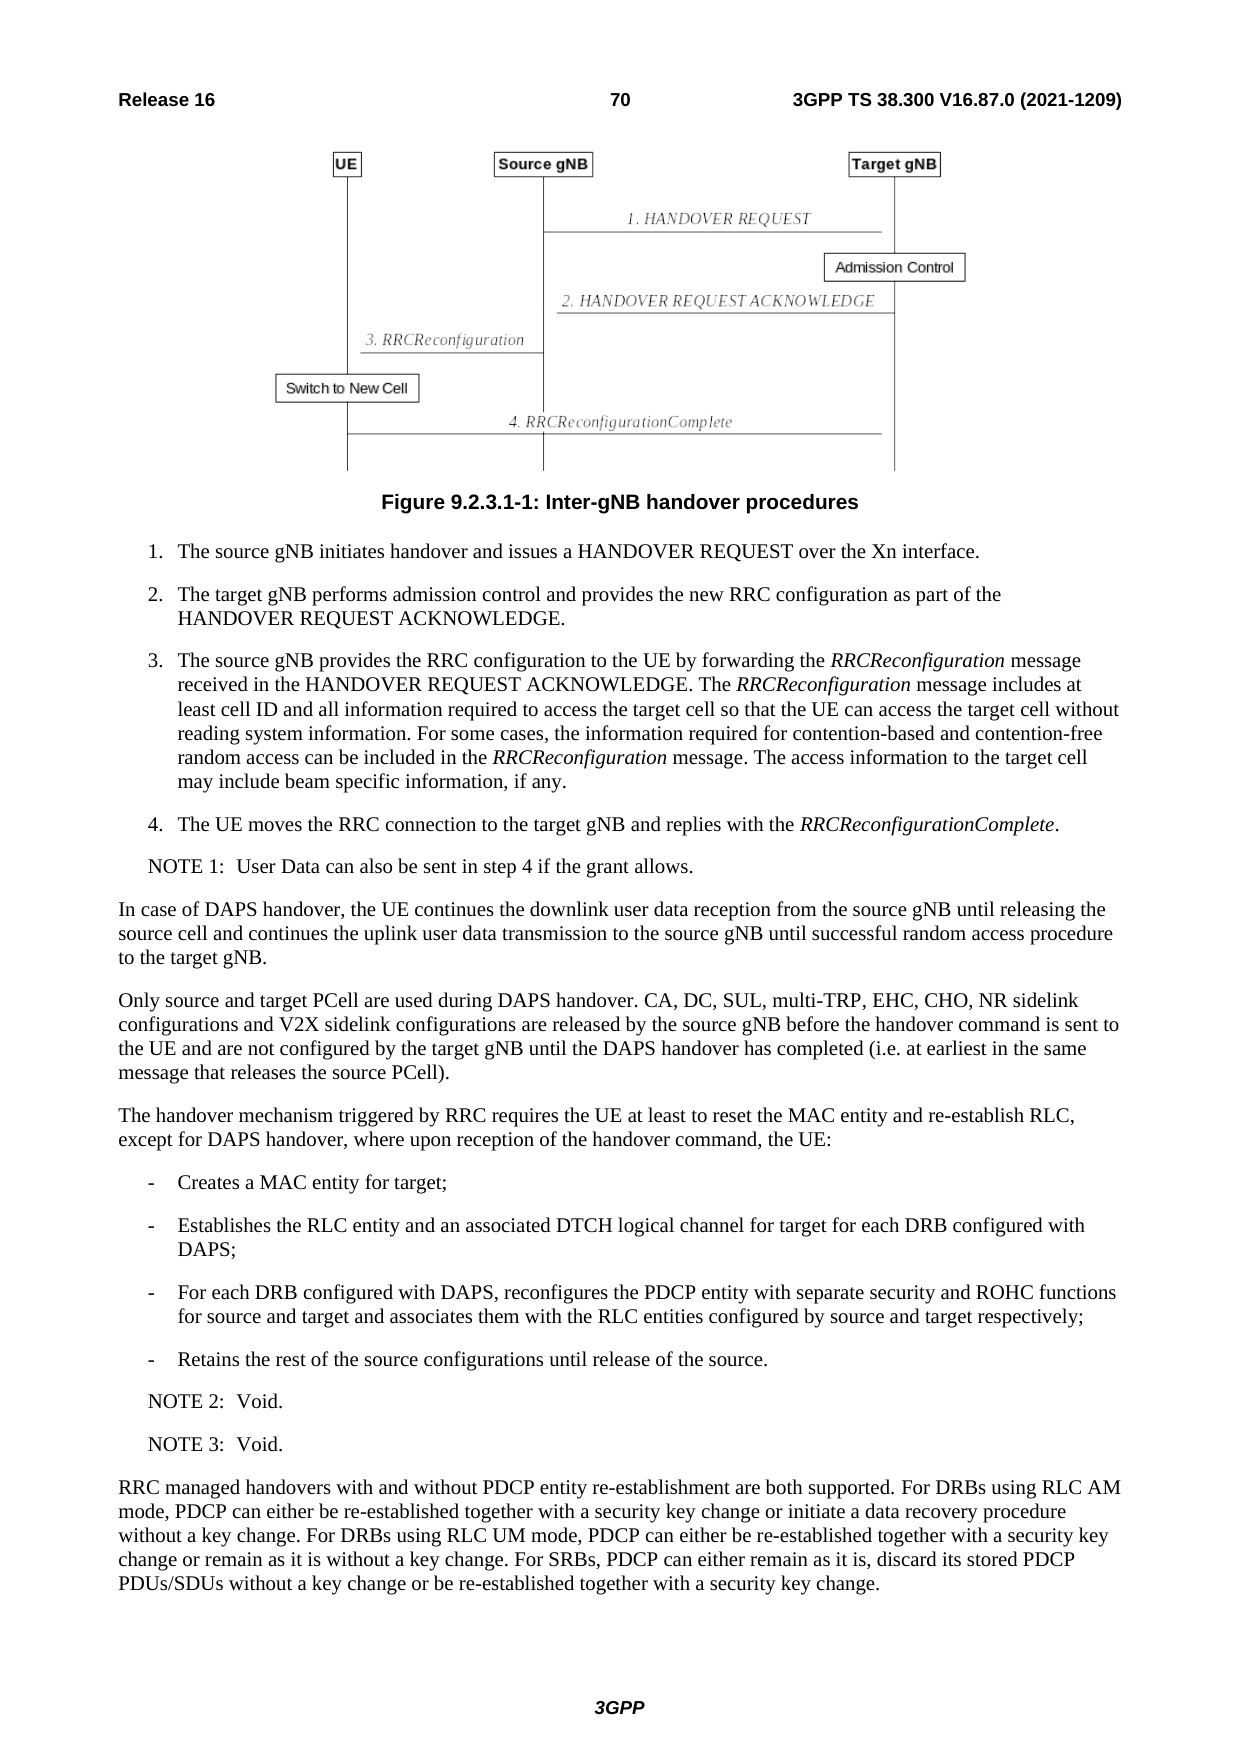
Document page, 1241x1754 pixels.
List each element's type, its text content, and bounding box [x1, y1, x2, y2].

text - For each DRB configured with DAPS, reconfigures the PDCP entity with separate security and ROHC functions for source and target and associates them with the RLC entities configured by source and target respectively; [148, 1279, 1122, 1328]
text - Retains the rest of the source configurations until release of the source. [148, 1346, 1122, 1371]
text NOTE 1: User Data can also be sent in step 4 if the grant allows. [148, 854, 1122, 878]
text 1. The source gNB initiates handover and issues a HANDOVER REQUEST over the Xn interface. [148, 539, 1122, 563]
text 4. The UE moves the RRC connection to the target gNB and replies with the RRCReconfigurationComplete. [148, 811, 1122, 836]
text 3. The source gNB provides the RRC configuration to the UE by forwarding the RRCReconfiguration message received in the HANDOVER REQUEST ACKNOWLEDGE. The RRCReconfiguration message includes at least cell ID and all information required to access the target cell so that the UE can access the target cell without reading system information. For some cases, the information required for contention-based and contention-free random access can be included in the RRCReconfiguration message. The access information to the target cell may include beam specific information, if any. [148, 648, 1122, 793]
text Only source and target PCell are used during DAPS handover. CA, DC, SUL, multi-TRP, EHC, CHO, NR sidelink configurations and V2X sidelink configurations are released by the source gNB before the handover command is sent to the UE and are not configured by the target gNB until the DAPS handover has completed (i.e. at earliest in the same message that releases the source PCell). [118, 988, 1122, 1084]
text The handover mechanism triggered by RRC requires the UE at least to reset the MAC entity and re-establish RLC, except for DAPS handover, where upon reception of the handover command, the UE: [118, 1103, 1122, 1151]
text In case of DAPS handover, the UE continues the downlink user data reception from the source gNB until releasing the source cell and continues the uplink user data transmission to the source gNB until successful random access procedure to the target gNB. [118, 897, 1122, 969]
text RRC managed handovers with and without PDCP entity re-establishment are both supported. For DRBs using RLC AM mode, PDCP can either be re-established together with a security key change or initiate a data recovery procedure without a key change. For DRBs using RLC UM mode, PDCP can either be re-established together with a security key change or remain as it is without a key change. For SRBs, PDCP can either remain as it is, discard its stored PDCP PDUs/SDUs without a key change or be re-established together with a security key change. [118, 1475, 1122, 1595]
text Figure 9.2.3.1-1: Inter-gNB handover procedures [118, 490, 1122, 514]
text 2. The target gNB performs admission control and provides the new RRC configuration as part of the HANDOVER REQUEST ACKNOWLEDGE. [148, 581, 1122, 629]
text NOTE 3: Void. [148, 1432, 1122, 1456]
text NOTE 2: Void. [148, 1389, 1122, 1413]
text - Establishes the RLC entity and an associated DTCH logical channel for target for each DRB configured with DAPS; [148, 1213, 1122, 1261]
text - Creates a MAC entity for target; [148, 1170, 1122, 1194]
